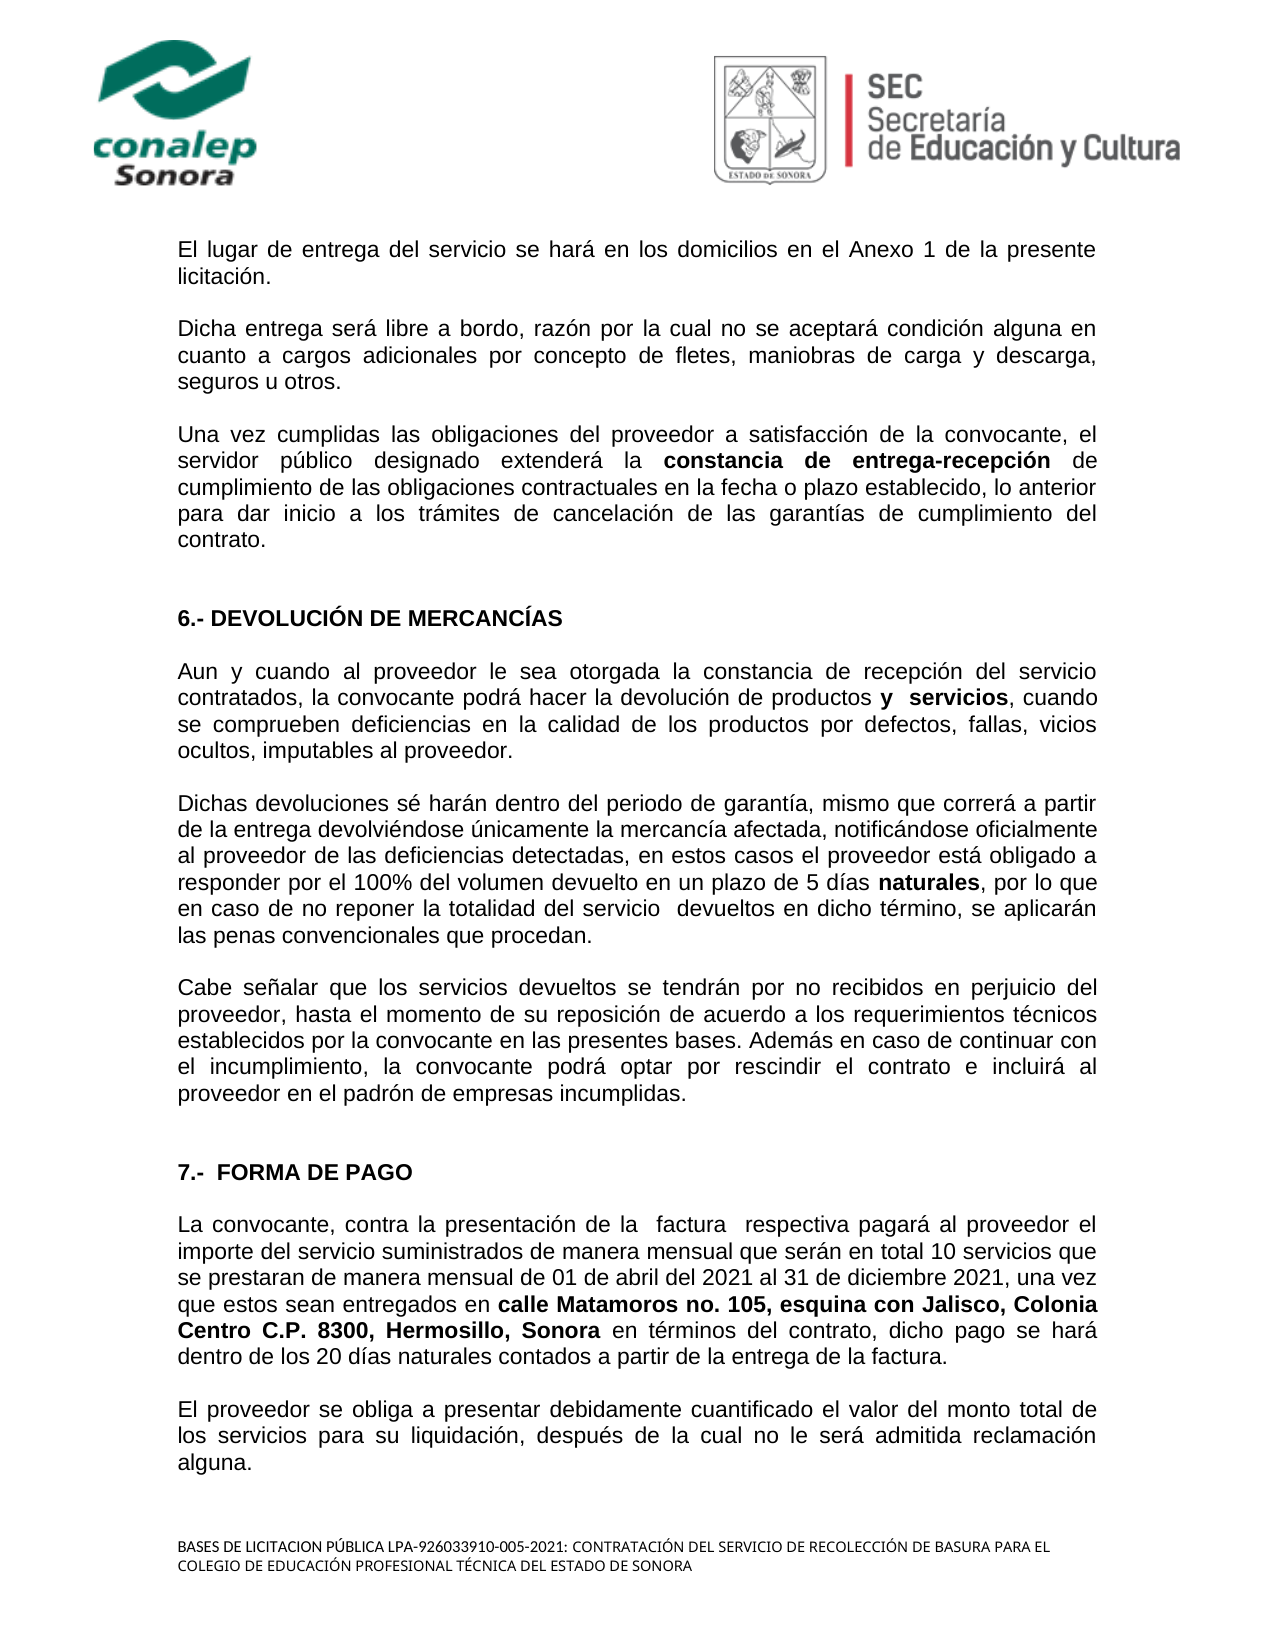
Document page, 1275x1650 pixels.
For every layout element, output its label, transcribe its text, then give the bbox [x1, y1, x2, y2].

text Aun y cuando al proveedor le sea otorgada la constancia de recepción del servicio contratados, la convocante podrá hacer la devolución de productos y servicios, cuando se comprueben deficiencias en la calidad de los productos por defectos, fallas, vicios ocultos, imputables al proveedor. [177, 658, 1098, 763]
picture [93, 40, 259, 188]
text 6.- DEVOLUCIÓN DE MERCANCÍAS [177, 605, 1098, 632]
text 7.- FORMA DE PAGO [177, 1159, 1098, 1185]
text La convocante, contra la presentación de la factura respectiva pagará al proveedor el importe del servicio suministrados de manera mensual que serán en total 10 servicios que se prestaran de manera mensual de 01 de abril del 2021 al 31 de diciembre 2021, una vez que estos sean entregados en calle Matamoros no. 105, esquina con Jalisco, Colonia Centro C.P. 8300, Hermosillo, Sonora en términos del contrato, dicho pago se hará dentro de los 20 días naturales contados a partir de la entrega de la factura. [177, 1211, 1098, 1369]
text El proveedor se obliga a presentar debidamente cuantificado el valor del monto total de los servicios para su liquidación, después de la cual no le será admitida reclamación alguna. [177, 1396, 1098, 1475]
text Cabe señalar que los servicios devueltos se tendrán por no recibidos en perjuicio del proveedor, hasta el momento de su reposición de acuerdo a los requerimientos técnicos establecidos por la convocante en las presentes bases. Además en caso de continuar con el incumplimiento, la convocante podrá optar por rescindir el contrato e incluirá al proveedor en el padrón de empresas incumplidas. [177, 974, 1098, 1106]
text Una vez cumplidas las obligaciones del proveedor a satisfacción de la convocante, el servidor público designado extenderá la constancia de entrega-recepción de cumplimiento de las obligaciones contractuales en la fecha o plazo establecido, lo anterior para dar inicio a los trámites de cancelación de las garantías de cumplimiento del contrato. [177, 421, 1098, 553]
text Dicha entrega será libre a bordo, razón por la cual no se aceptará condición alguna en cuanto a cargos adicionales por concepto de fletes, maniobras de carga y descarga, seguros u otros. [177, 315, 1098, 394]
text El lugar de entrega del servicio se hará en los domicilios en el Anexo 1 de la presente licitación. [177, 236, 1098, 289]
picture [714, 48, 1180, 188]
text Dichas devoluciones sé harán dentro del periodo de garantía, mismo que correrá a partir de la entrega devolviéndose únicamente la mercancía afectada, notificándose oficialmente al proveedor de las deficiencias detectadas, en estos casos el proveedor está obligado a responder por el 100% del volumen devuelto en un plazo de 5 días naturales, por lo que en caso de no reponer la totalidad del servicio devueltos en dicho término, se aplicarán las penas convencionales que procedan. [177, 790, 1098, 948]
